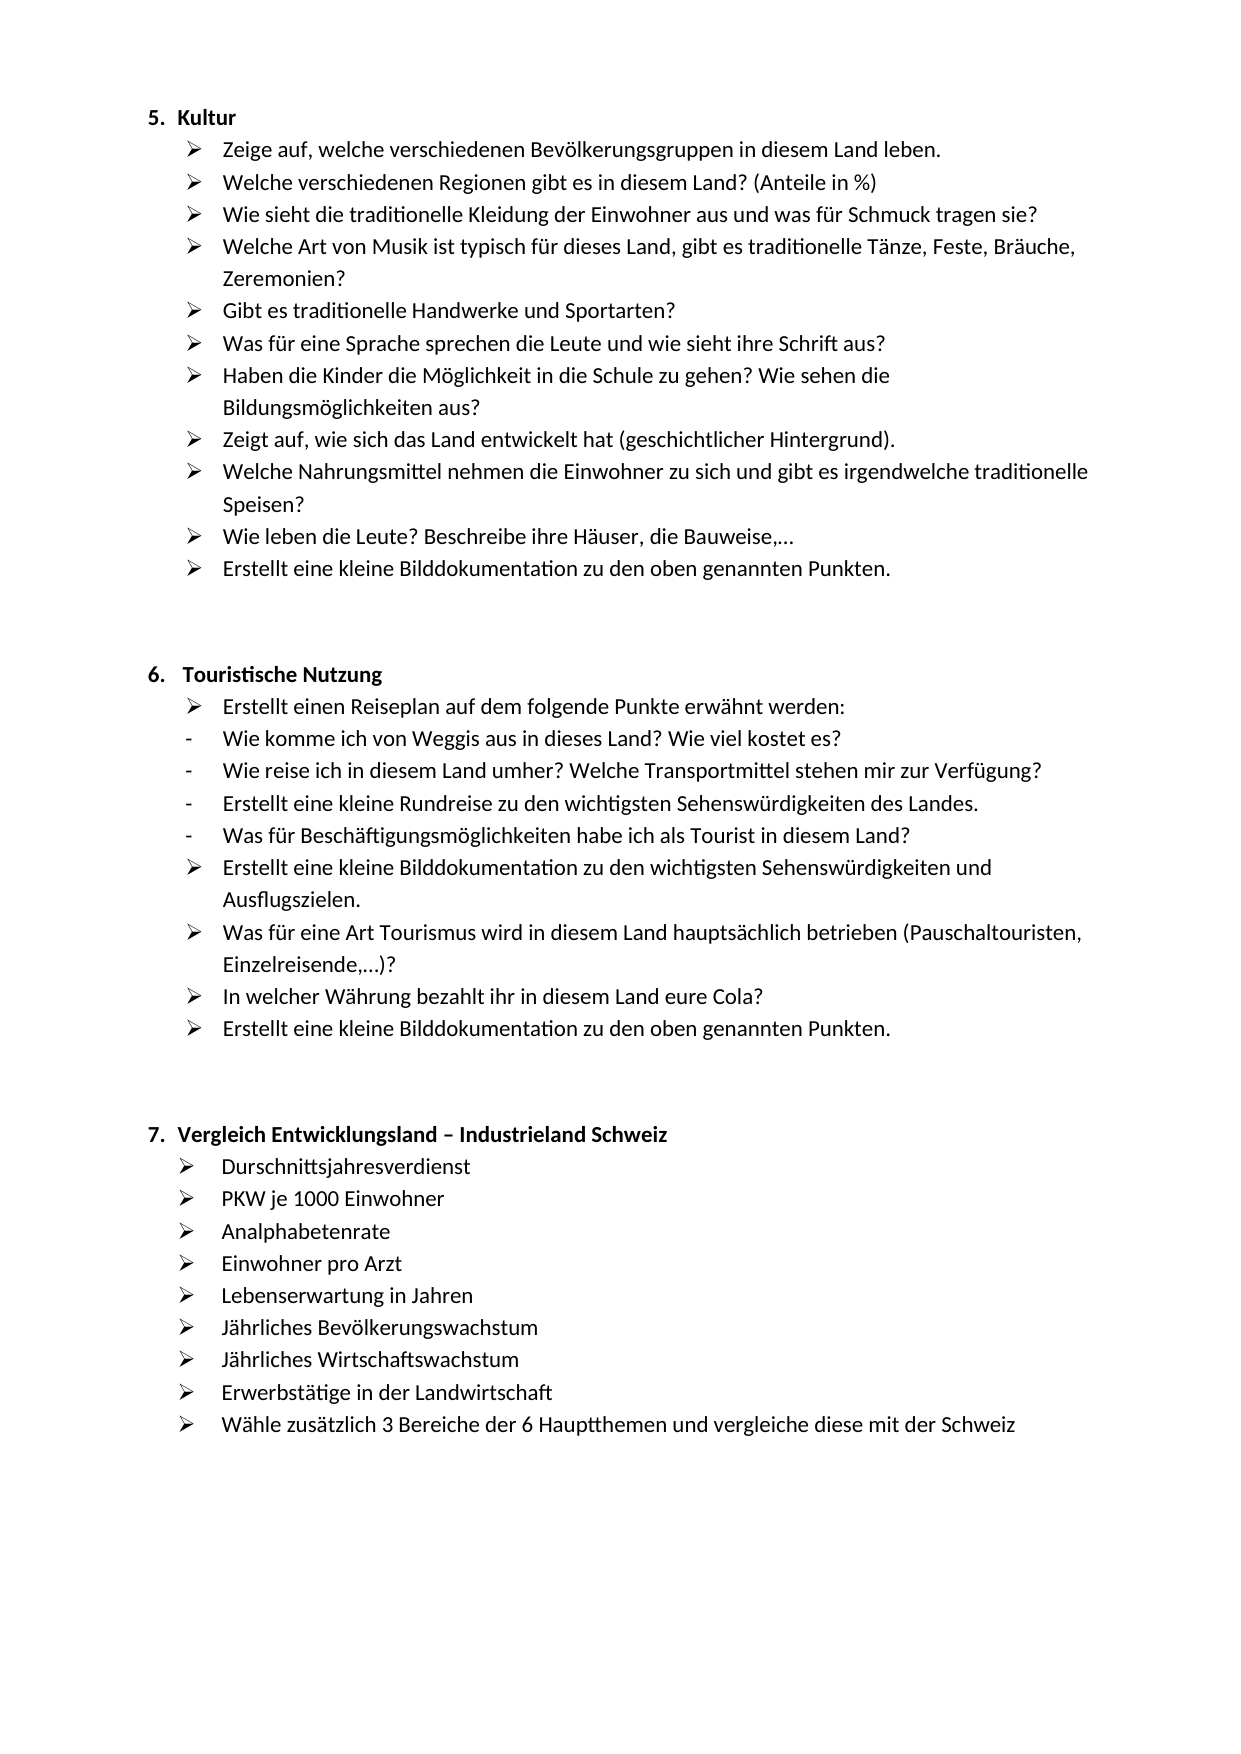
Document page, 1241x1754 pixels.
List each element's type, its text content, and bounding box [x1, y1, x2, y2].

list Vergleich Entwicklungsland – Industrieland Schweiz [148, 1120, 1093, 1148]
list Touristische Nutzung [148, 660, 1093, 688]
list Jährliches Bevölkerungswachstum [177, 1313, 1093, 1341]
list Welche verschiedenen Regionen gibt es in diesem Land? (Anteile in %) [185, 168, 1093, 196]
list Erstellt eine kleine Rundreise zu den wichtigsten Sehenswürdigkeiten des Landes. [185, 789, 1093, 817]
list Wie leben die Leute? Beschreibe ihre Häuser, die Bauweise,… [185, 522, 1093, 550]
list Erstellt einen Reiseplan auf dem folgende Punkte erwähnt werden: [185, 692, 1093, 720]
list In welcher Währung bezahlt ihr in diesem Land eure Cola? [185, 982, 1093, 1010]
list Gibt es traditionelle Handwerke und Sportarten? [185, 297, 1093, 324]
list Analphabetenrate [177, 1217, 1093, 1245]
list Jährliches Wirtschaftswachstum [177, 1346, 1093, 1373]
list Wie komme ich von Weggis aus in dieses Land? Wie viel kostet es? [185, 724, 1093, 752]
list Welche Nahrungsmittel nehmen die Einwohner zu sich und gibt es irgendwelche traditionelle Speisen? [185, 457, 1093, 518]
list Lebenserwartung in Jahren [177, 1281, 1093, 1309]
list Wähle zusätzlich 3 Bereiche der 6 Hauptthemen und vergleiche diese mit der Schweiz [177, 1410, 1093, 1438]
list Wie sieht die traditionelle Kleidung der Einwohner aus und was für Schmuck tragen sie? [185, 200, 1093, 228]
list Erstellt eine kleine Bilddokumentation zu den wichtigsten Sehenswürdigkeiten und Ausflugszielen. [185, 853, 1093, 913]
list Kultur [148, 103, 1093, 131]
list Wie reise ich in diesem Land umher? Welche Transportmittel stehen mir zur Verfügung? [185, 757, 1093, 785]
list Erwerbstätige in der Landwirtschaft [177, 1378, 1093, 1406]
list Erstellt eine kleine Bilddokumentation zu den oben genannten Punkten. [185, 1014, 1093, 1042]
list Zeige auf, welche verschiedenen Bevölkerungsgruppen in diesem Land leben. [185, 136, 1093, 164]
list Haben die Kinder die Möglichkeit in die Schule zu gehen? Wie sehen die Bildungsmöglichkeiten aus? [185, 361, 1093, 421]
list PKW je 1000 Einwohner [177, 1184, 1093, 1213]
list Was für eine Sprache sprechen die Leute und wie sieht ihre Schrift aus? [185, 329, 1093, 357]
list Welche Art von Musik ist typisch für dieses Land, gibt es traditionelle Tänze, Feste, Bräuche, Zeremonien? [185, 232, 1093, 292]
list Was für Beschäftigungsmöglichkeiten habe ich als Tourist in diesem Land? [185, 821, 1093, 849]
list Zeigt auf, wie sich das Land entwickelt hat (geschichtlicher Hintergrund). [185, 425, 1093, 453]
list Was für eine Art Tourismus wird in diesem Land hauptsächlich betrieben (Pauschaltouristen, Einzelreisende,…)? [185, 918, 1093, 978]
list Einwohner pro Arzt [177, 1249, 1093, 1277]
list Erstellt eine kleine Bilddokumentation zu den oben genannten Punkten. [185, 554, 1093, 582]
list Durschnittsjahresverdienst [177, 1152, 1093, 1180]
